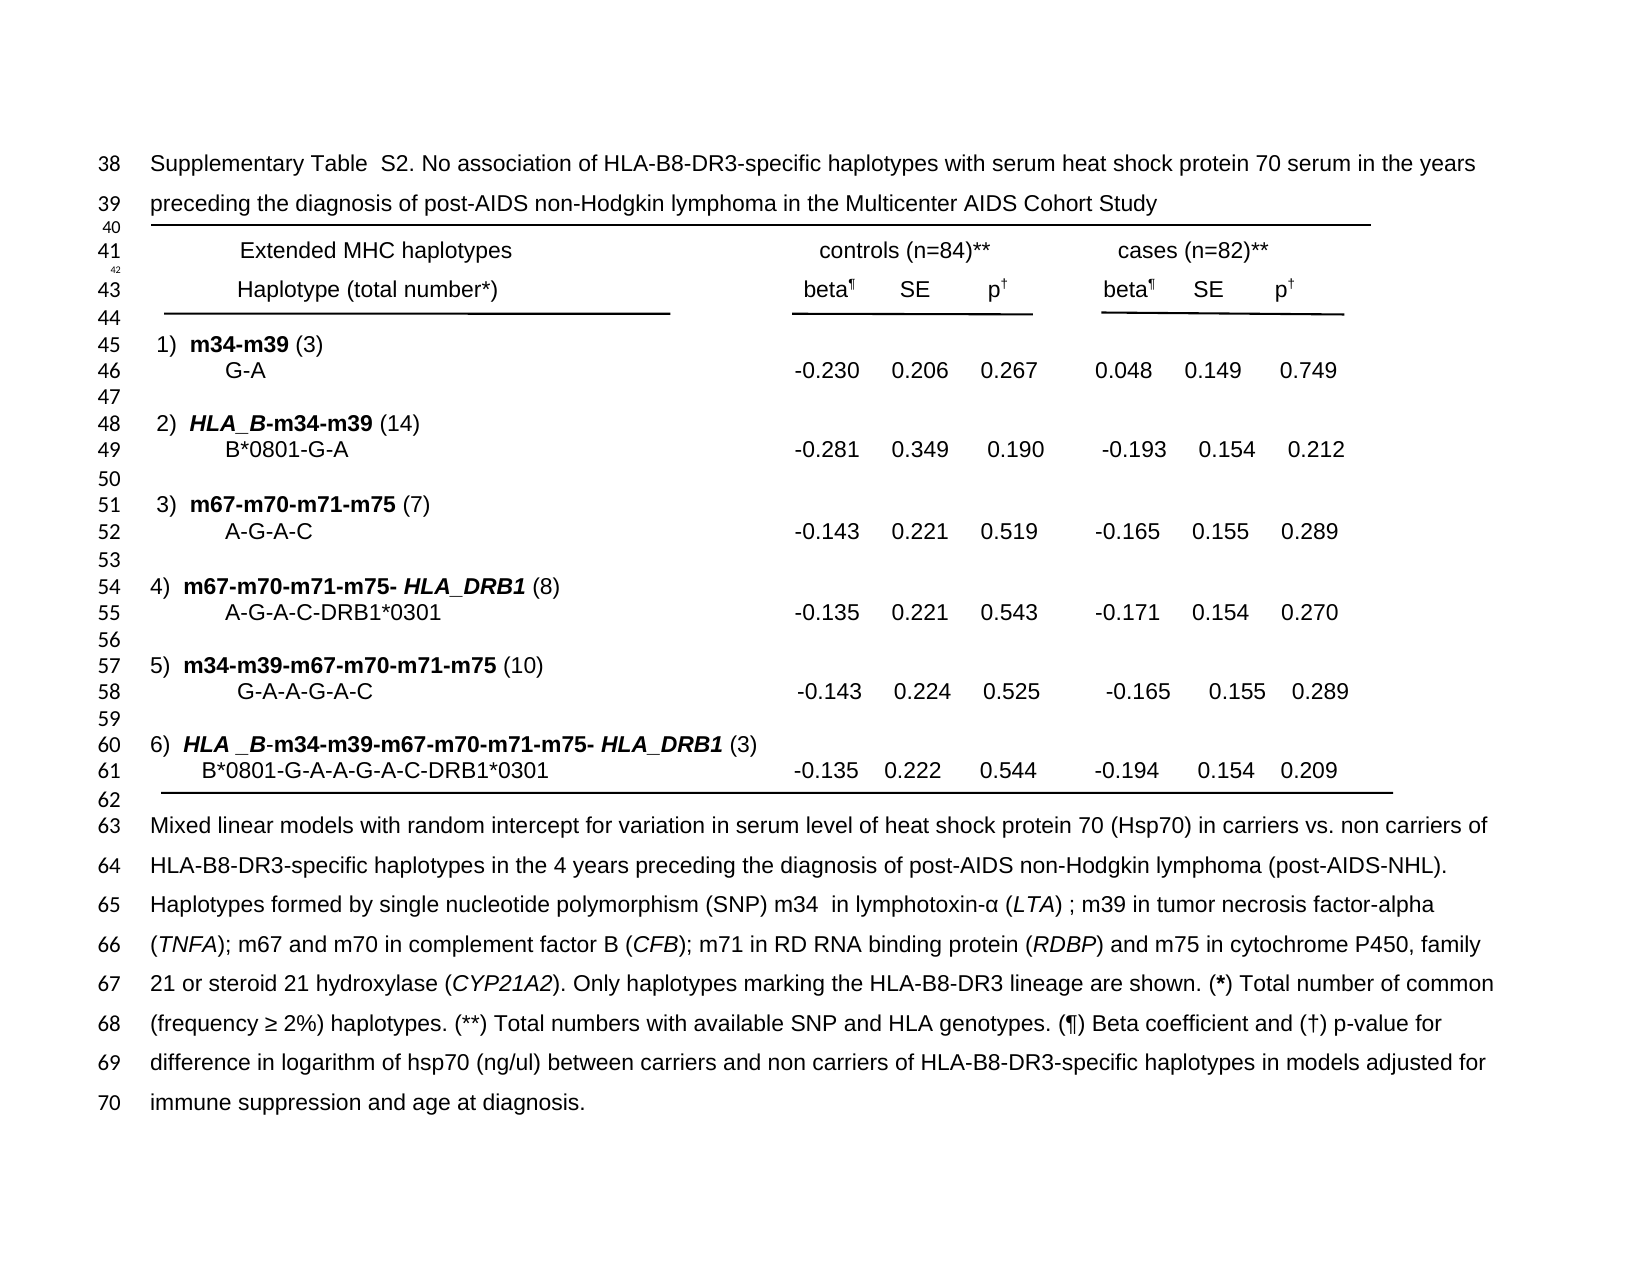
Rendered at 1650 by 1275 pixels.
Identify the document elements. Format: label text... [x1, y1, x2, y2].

text G-A -0.230 0.206 0.267 0.048 0.149 0.749 [150, 357, 1500, 383]
text 5) m34-m39-m67-m70-m71-m75 (10) [150, 652, 1500, 678]
text 6) HLA _B-m34-m39-m67-m70-m71-m75- HLA_DRB1 (3) [150, 731, 1500, 757]
text Extended MHC haplotypes controls (n=84)** cases (n=82)** [177, 237, 1500, 264]
text A-G-A-C-DRB1*0301 -0.135 0.221 0.543 -0.171 0.154 0.270 [150, 599, 1500, 626]
text A-G-A-C -0.143 0.221 0.519 -0.165 0.155 0.289 [150, 518, 1500, 544]
text B*0801-G-A-A-G-A-C-DRB1*0301 -0.135 0.222 0.544 -0.194 0.154 0.209 [150, 757, 1500, 784]
text B*0801-G-A -0.281 0.349 0.190 -0.193 0.154 0.212 [150, 436, 1500, 463]
text 2) HLA_B-m34-m39 (14) [150, 410, 1500, 436]
text 1) m34-m39 (3) [150, 331, 1500, 357]
text 4) m67-m70-m71-m75- HLA_DRB1 (8) [150, 573, 1500, 599]
text Haplotype (total number*) beta¶ SE p† beta¶ SE p† [177, 276, 1500, 302]
text Mixed linear models with random intercept for variation in serum level of heat shock protein 70 (Hsp70) in carriers vs. non carriers of HLA-B8-DR3-specific haplotypes in the 4 years preceding the diagnosis of post-AIDS non-Hodgkin lymphoma (post-AIDS-NHL). Haplotypes formed by single nucleotide polymorphism (SNP) m34 in lymphotoxin-α (LTA) ; m39 in tumor necrosis factor-alpha (TNFA); m67 and m70 in complement factor B (CFB); m71 in RD RNA binding protein (RDBP) and m75 in cytochrome P450, family 21 or steroid 21 hydroxylase (CYP21A2). Only haplotypes marking the HLA-B8-DR3 lineage are shown. (*) Total number of common (frequency ≥ 2%) haplotypes. (**) Total numbers with available SNP and HLA genotypes. (¶) Beta coefficient and (†) p-value for difference in logarithm of hsp70 (ng/ul) between carriers and non carriers of HLA-B8-DR3-specific haplotypes in models adjusted for immune suppression and age at diagnosis. [150, 812, 1500, 1115]
text preceding the diagnosis of post-AIDS non-Hodgkin lymphoma in the Multicenter AIDS Cohort Study [150, 189, 1500, 216]
text Supplementary Table S2. No association of HLA-B8-DR3-specific haplotypes with serum heat shock protein 70 serum in the years [150, 150, 1500, 176]
text 3) m67-m70-m71-m75 (7) [150, 491, 1500, 518]
text G-A-A-G-A-C -0.143 0.224 0.525 -0.165 0.155 0.289 [150, 678, 1500, 704]
